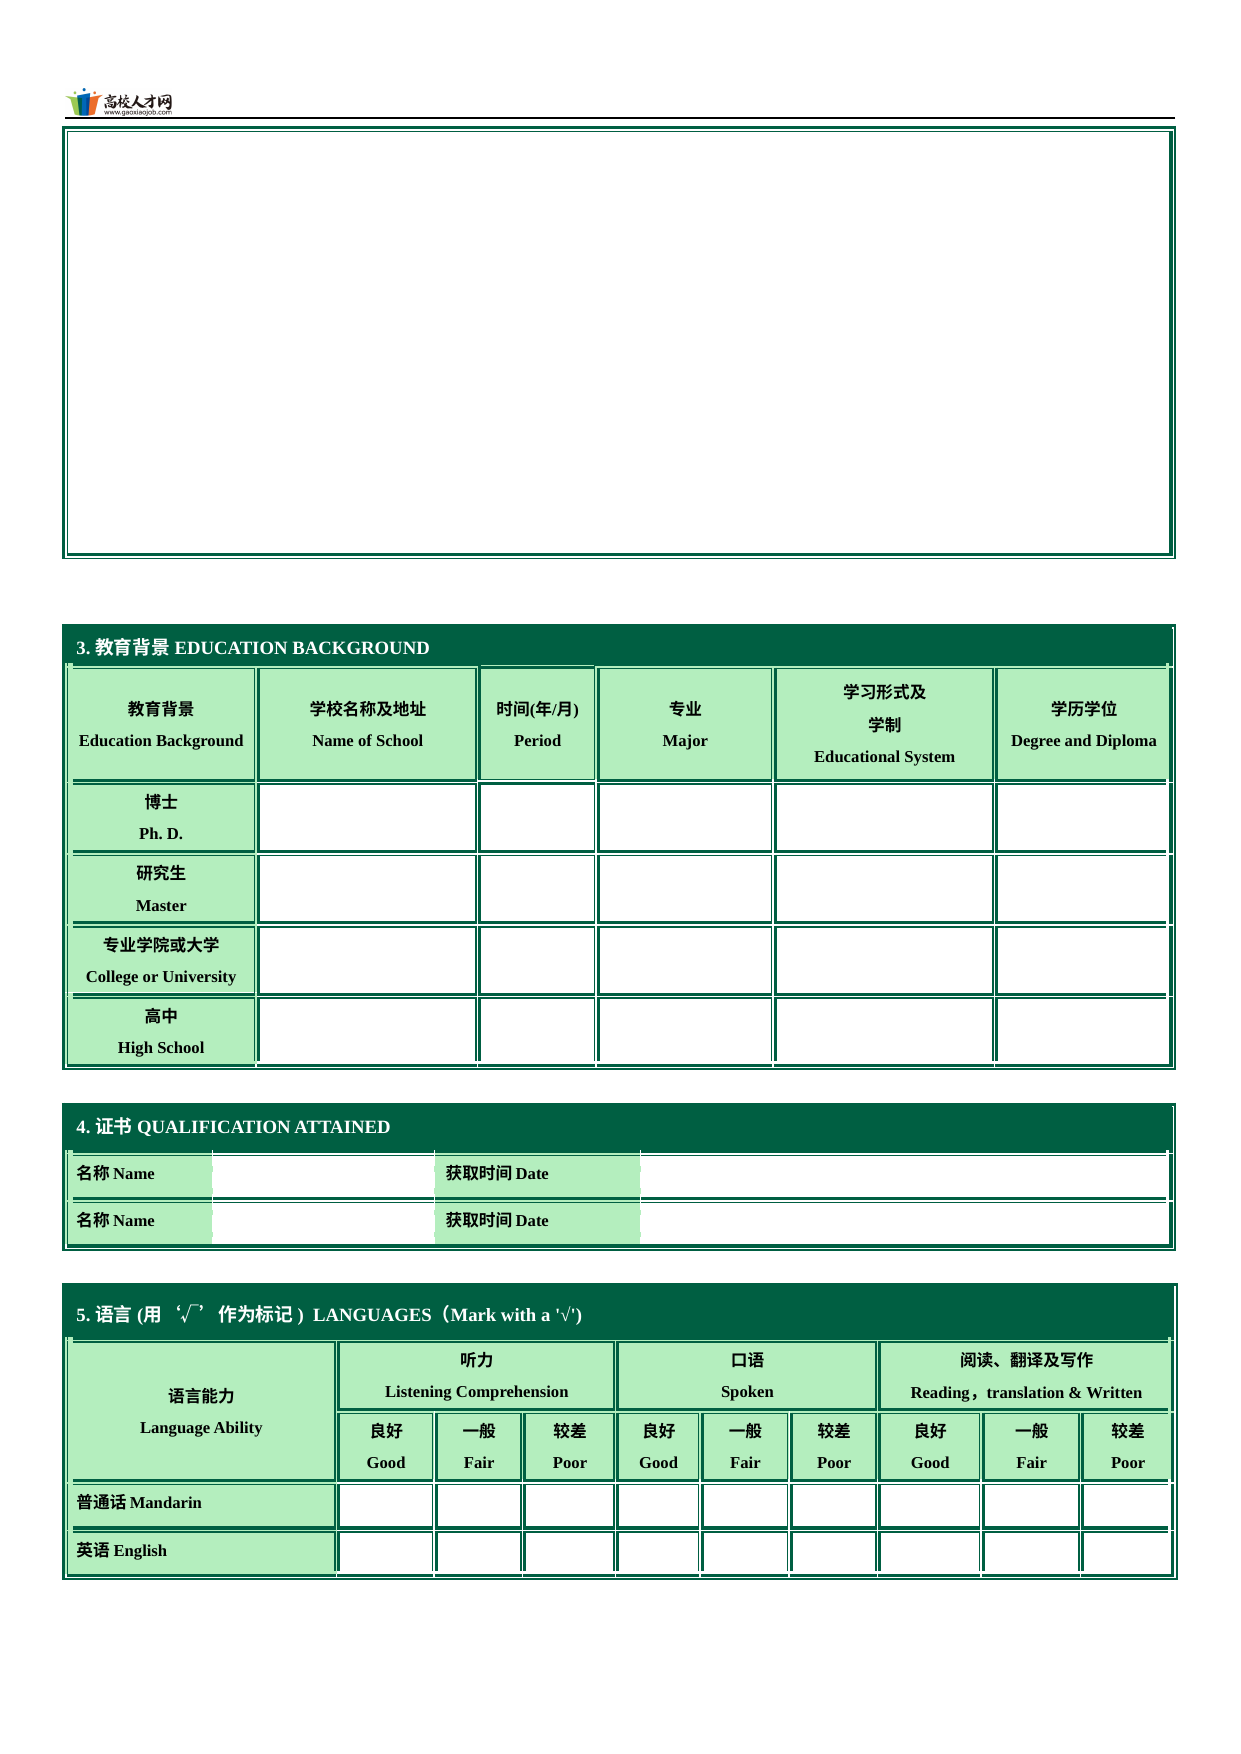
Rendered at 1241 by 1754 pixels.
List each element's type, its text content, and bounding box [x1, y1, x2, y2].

table_cell [213, 1156, 434, 1197]
table_cell [260, 856, 475, 921]
table_cell 良好 Good [340, 1414, 432, 1479]
table_header 3. 教育背景 EDUCATION BACKGROUND [68, 630, 1169, 663]
table_cell 获取时间Date [434, 1156, 641, 1197]
table_header 5. 语言 (用‘√’作为标记 ) LANGUAGES（Mark with a '√') [68, 1289, 1171, 1337]
table_cell [881, 1485, 979, 1526]
table_cell [597, 993, 774, 1064]
table_header 4. 证书 QUALIFICATION ATTAINED [68, 1109, 1169, 1150]
table_cell [619, 1485, 698, 1526]
table_cell 一般 Fair [438, 1414, 520, 1479]
table_cell [985, 1485, 1078, 1526]
table_cell 名称Name [65, 1197, 213, 1244]
table_cell [600, 785, 771, 850]
table_cell 较差 Poor [793, 1414, 875, 1479]
table_cell 较差 Poor [526, 1414, 613, 1479]
table_cell [260, 785, 475, 850]
table_cell 普通话Mandarin [65, 1479, 337, 1526]
table_cell 语言能力 Language Ability [65, 1337, 337, 1479]
table_cell [641, 1197, 1172, 1244]
table_cell [1081, 1526, 1174, 1574]
table_cell [337, 1526, 434, 1574]
table_cell 专业学院或大学 College or University [65, 921, 257, 992]
table_cell 学历学位 Degree and Diploma [995, 663, 1172, 779]
table_cell 教育背景 Education Background [65, 663, 257, 779]
table_cell [777, 928, 992, 992]
table_cell [793, 1485, 875, 1526]
table_cell 名称Name [65, 1150, 213, 1197]
table_cell 时间(年/月) Period [481, 669, 594, 779]
table_cell [878, 1526, 982, 1574]
table_cell 听力 Listening Comprehension [340, 1343, 613, 1408]
table_cell [523, 1526, 616, 1574]
table_cell [982, 1526, 1081, 1574]
table_cell [435, 1526, 523, 1574]
table_cell 良好 Good [881, 1414, 979, 1479]
table_cell [641, 1150, 1172, 1197]
table_cell [600, 928, 771, 992]
table_cell [481, 785, 594, 850]
table_cell [481, 928, 594, 992]
table_cell [995, 779, 1172, 850]
table_cell 学习形式及 学制 Educational System [777, 669, 992, 779]
table_cell [481, 856, 594, 921]
table_cell [995, 850, 1172, 921]
table_cell [340, 1485, 432, 1526]
table_cell [68, 132, 1169, 553]
table_cell [600, 856, 771, 921]
table_cell [1081, 1479, 1174, 1526]
table_cell 博士 Ph. D. [65, 779, 257, 850]
table_cell [790, 1526, 878, 1574]
table_cell 一般 Fair [985, 1414, 1078, 1479]
table_cell [777, 785, 992, 850]
table_cell 高中 High School [65, 993, 257, 1064]
table_cell 英语 English [65, 1526, 337, 1574]
table_cell [257, 993, 478, 1064]
table_cell [478, 993, 597, 1064]
table_cell [260, 928, 475, 992]
table_cell [704, 1485, 787, 1526]
table_cell 专业 Major [600, 669, 771, 779]
table_cell 阅读、翻译及写作 Reading，translation & Written [878, 1337, 1174, 1408]
table_cell 获取时间Date [434, 1203, 641, 1244]
table_cell 较差 Poor [1081, 1408, 1174, 1479]
table_cell [774, 993, 995, 1064]
table_cell [995, 993, 1172, 1064]
table_cell 良好 Good [619, 1414, 698, 1479]
table_cell 口语 Spoken [619, 1343, 875, 1408]
table_cell [777, 856, 992, 921]
table_cell [616, 1526, 701, 1574]
table_cell [526, 1485, 613, 1526]
picture [65, 88, 172, 116]
table_cell [438, 1485, 520, 1526]
table_cell [701, 1526, 789, 1574]
table_cell [213, 1203, 434, 1244]
table_cell 研究生 Master [65, 850, 257, 921]
table_cell [995, 921, 1172, 992]
table_cell 一般 Fair [704, 1414, 787, 1479]
table_cell 学校名称及地址 Name of School [260, 669, 475, 779]
